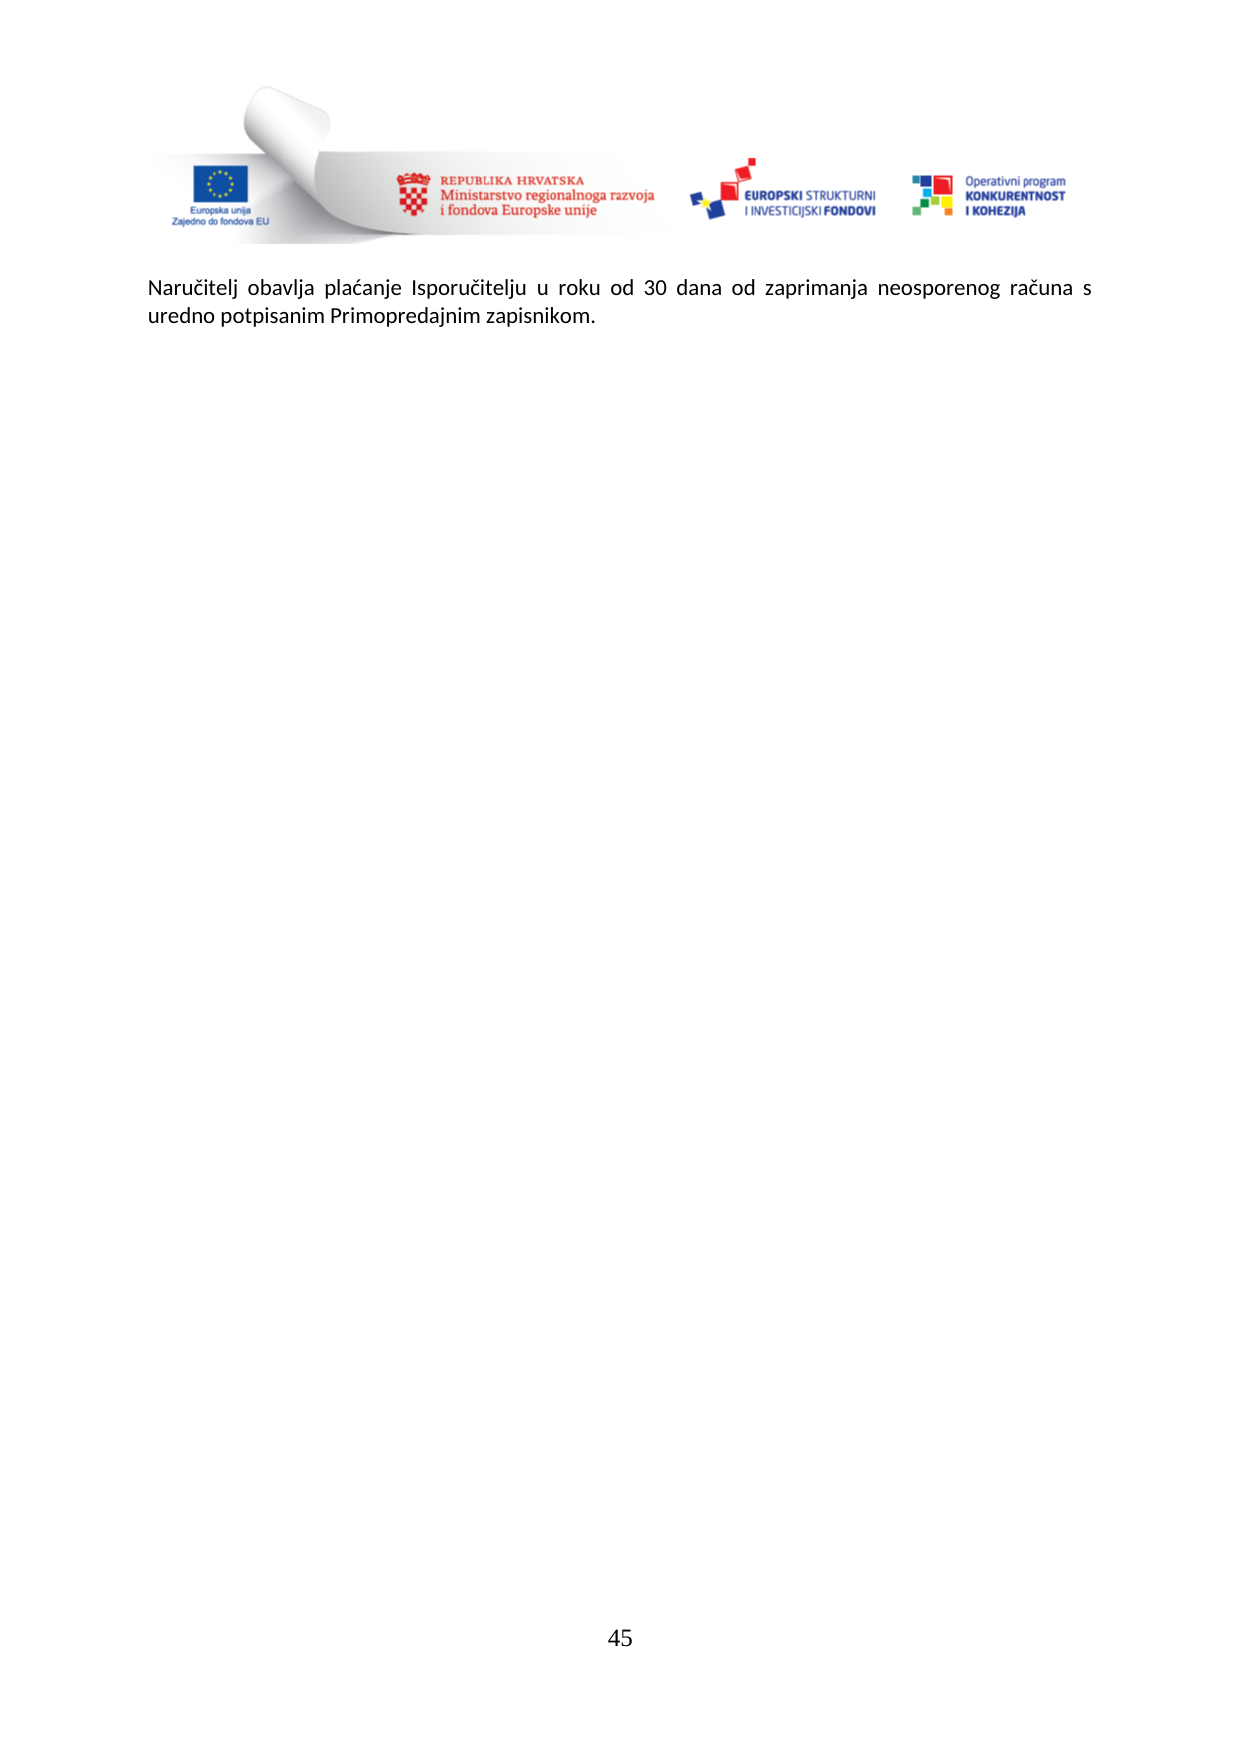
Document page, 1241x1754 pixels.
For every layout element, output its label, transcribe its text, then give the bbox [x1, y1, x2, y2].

picture [147, 73, 1093, 244]
text Naručitelj obavlja plaćanje Isporučitelju u roku od 30 dana od zaprimanja neosporenog računa s uredno potpisanim Primopredajnim zapisnikom. [148, 273, 1093, 329]
